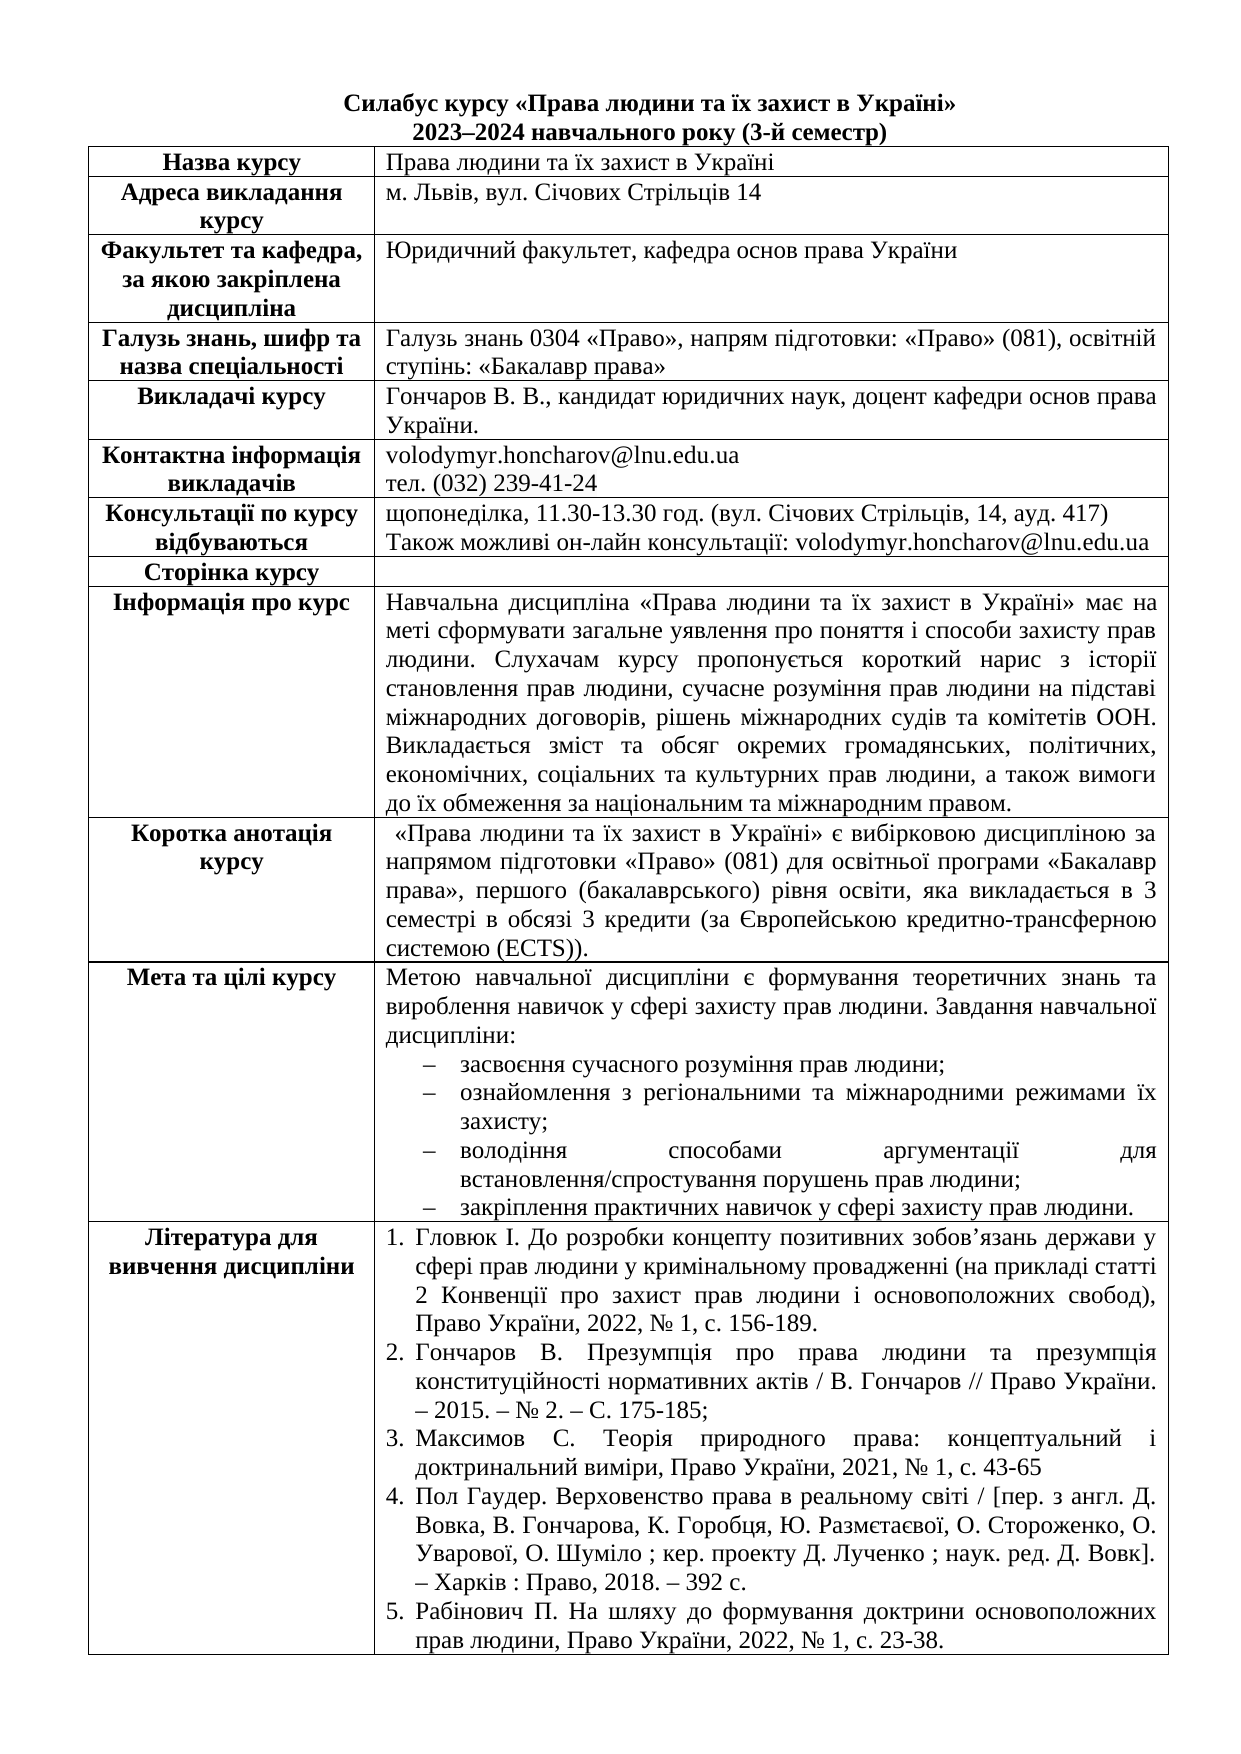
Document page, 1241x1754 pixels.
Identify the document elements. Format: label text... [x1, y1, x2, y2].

table_cell [375, 557, 1168, 586]
table_cell Юридичний факультет, кафедра основ права України [375, 235, 1168, 322]
table_cell Сторінка курсу [89, 557, 374, 586]
table_cell Контактна інформація викладачів [89, 440, 374, 497]
table_cell volodymyr.honcharov@lnu.edu.ua тел. (032) 239-41-24 [375, 440, 1168, 497]
text 2023–2024 навчального року (3-й семестр) [148, 117, 1152, 146]
table_cell Галузь знань 0304 «Право», напрям підготовки: «Право» (081), освітній ступінь: «Бакалавр права» [375, 323, 1168, 380]
table_cell Коротка анотація курсу [89, 818, 374, 961]
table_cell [89, 1222, 374, 1653]
table_cell Консультації по курсу відбуваються [89, 498, 374, 556]
table_cell Гончаров В. В., кандидат юридичних наук, доцент кафедри основ права України. [375, 381, 1168, 439]
table_cell Мета та цілі курсу [89, 963, 374, 1221]
table_cell Адреса викладання курсу [89, 177, 374, 234]
table_cell Інформація про курс [89, 587, 374, 817]
table_cell Викладачі курсу [89, 381, 374, 439]
table_header Права людини та їх захист в Україні [375, 147, 1168, 176]
table_cell Навчальна дисципліна «Права людини та їх захист в Україні» має на меті сформувати загальне уявлення про поняття і способи захисту прав людини. Слухачам курсу пропонується короткий нарис з історії становлення прав людини, сучасне розуміння прав людини на підставі міжнародних договорів, рішень міжнародних судів та комітетів ООН. Викладається зміст та обсяг окремих громадянських, політичних, економічних, соціальних та культурних прав людини, а також вимоги до їх обмеження за національним та міжнародним правом. [375, 587, 1168, 817]
table_cell Факультет та кафедра, за якою закріплена дисципліна [89, 235, 374, 322]
table_cell щопонеділка, 11.30-13.30 год. (вул. Січових Стрільців, 14, ауд. 417) Також можливі он-лайн консультації: volodymyr.honcharov@lnu.edu.ua [375, 498, 1168, 556]
text Силабус курсу «Права людини та їх захист в Україні» [148, 88, 1152, 117]
table_cell Галузь знань, шифр та назва спеціальності [89, 323, 374, 380]
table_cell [375, 1222, 1168, 1653]
table_cell Метою навчальної дисципліни є формування теоретичних знань та вироблення навичок у сфері захисту прав людини. Завдання навчальної дисципліни: засвоєння сучасного розуміння прав людини; ознайомлення з регіональними та міжнародними режимами їх захисту; володіння способами аргументації для встановлення/спростування порушень прав людини; закріплення практичних навичок у сфері захисту прав людини. [375, 963, 1168, 1221]
table_header Назва курсу [89, 147, 374, 176]
table_cell м. Львів, вул. Січових Стрільців 14 [375, 177, 1168, 234]
table_cell «Права людини та їх захист в Україні» є вибірковою дисципліною за напрямом підготовки «Право» (081) для освітньої програми «Бакалавр права», першого (бакалаврського) рівня освіти, яка викладається в 3 семестрі в обсязі 3 кредити (за Європейською кредитно-трансферною системою (ECTS)). [375, 818, 1168, 961]
